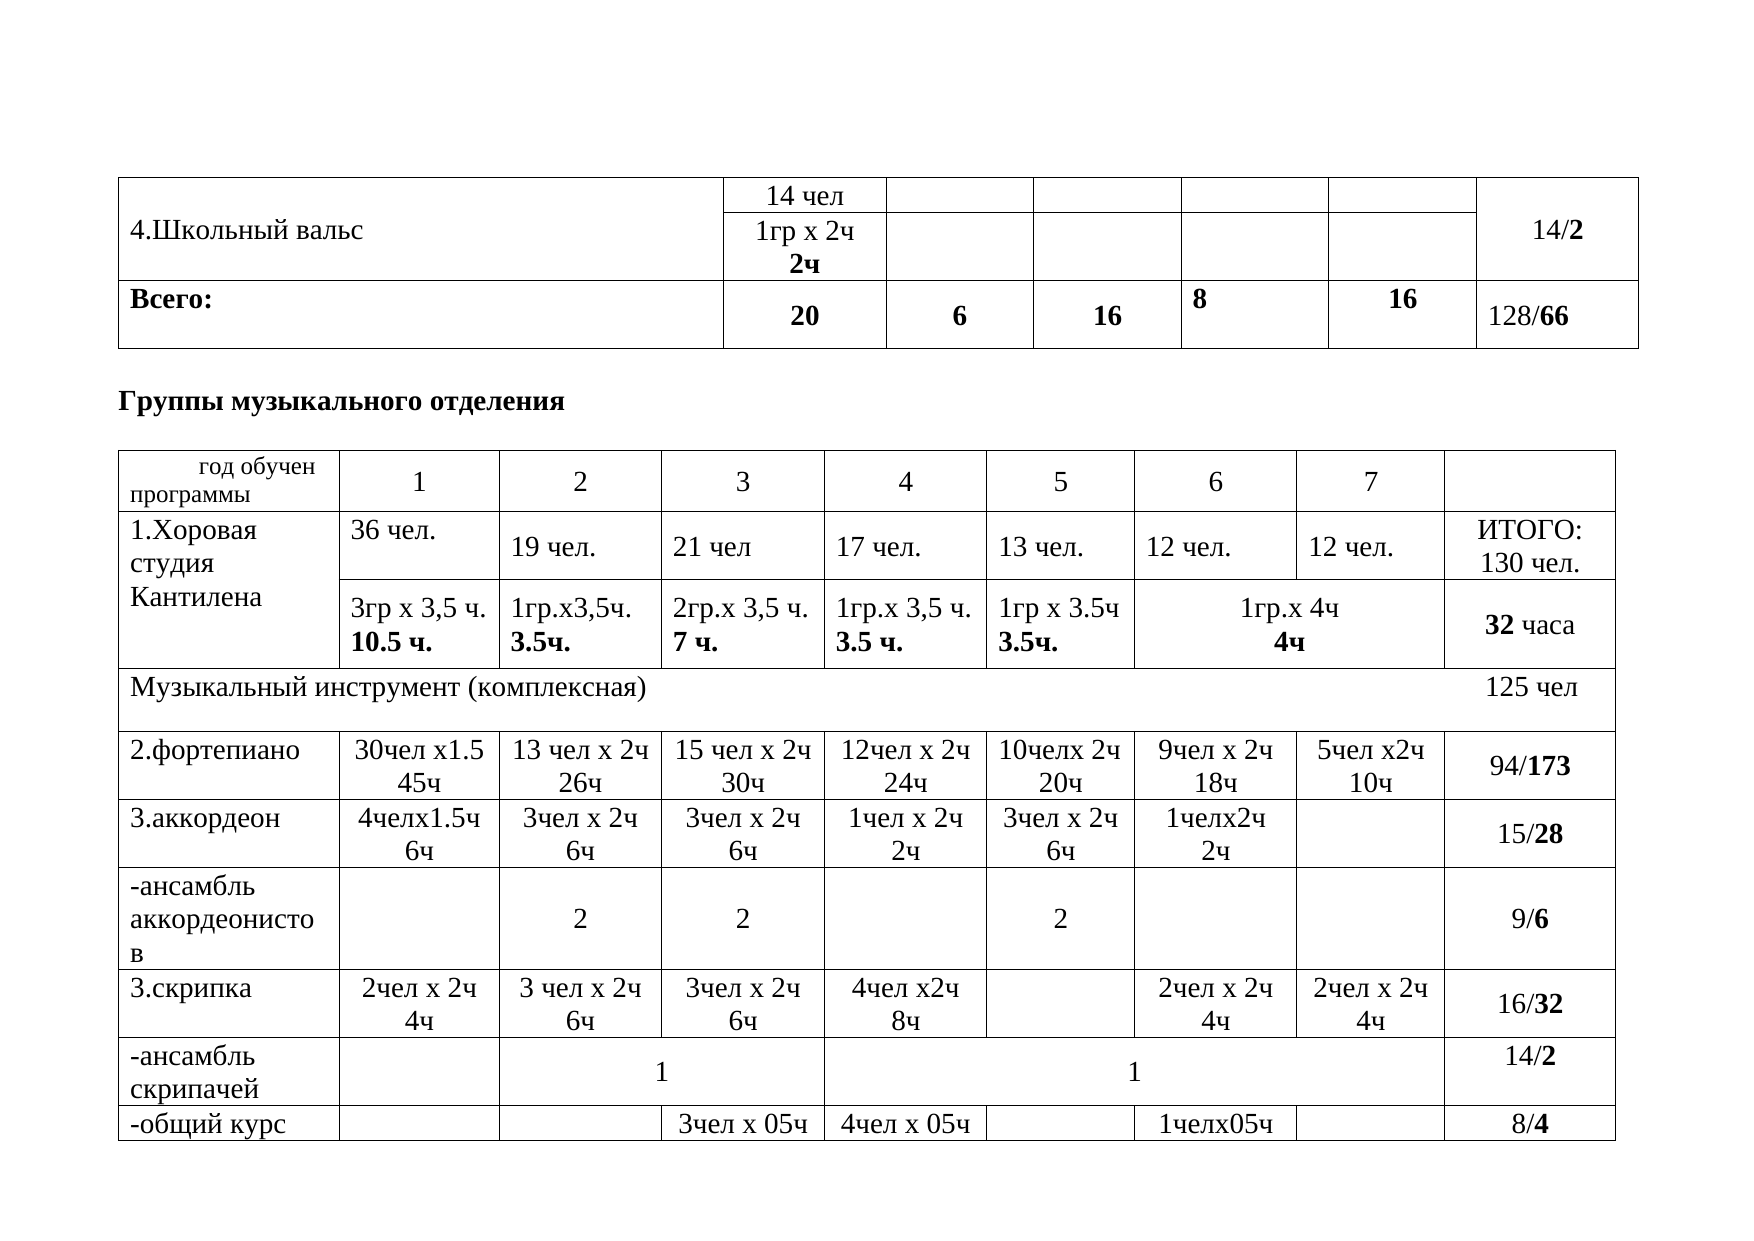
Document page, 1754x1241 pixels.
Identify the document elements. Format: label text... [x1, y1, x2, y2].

table_cell 1гр х 3.5ч 3.5ч. [987, 580, 1134, 668]
table_cell [1182, 213, 1328, 280]
table_cell 15 чел х 2ч 30ч [662, 732, 824, 799]
table_cell 4чел х2ч 8ч [825, 970, 986, 1037]
table_cell [340, 1106, 499, 1139]
table_cell 1челх2ч 2ч [1135, 800, 1296, 867]
table_cell 16 [1329, 281, 1476, 348]
table_cell 14/2 [1477, 178, 1638, 280]
table_cell 2чел х 2ч 4ч [1135, 970, 1296, 1037]
table_header 3 [662, 451, 824, 511]
table_header [1445, 451, 1615, 511]
table_cell [1297, 868, 1444, 969]
table_cell 3чел х 2ч 6ч [500, 800, 661, 867]
table_cell [825, 868, 986, 969]
table_cell [500, 1106, 661, 1139]
table_cell 1гр.х 3,5 ч. 3.5 ч. [825, 580, 986, 668]
table_header 7 [1297, 451, 1444, 511]
table_cell 9/6 [1445, 868, 1615, 969]
table_cell 5чел х2ч 10ч [1297, 732, 1444, 799]
table_cell -ансамбль аккордеонистов [119, 868, 339, 969]
table_cell [1182, 178, 1328, 212]
table_cell 3.скрипка [119, 970, 339, 1037]
table_cell 2 [500, 868, 661, 969]
table_cell [340, 868, 499, 969]
table_cell [1034, 213, 1181, 280]
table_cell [119, 1106, 339, 1139]
table_cell 4челх1.5ч 6ч [340, 800, 499, 867]
table_cell Всего: [119, 281, 723, 348]
table_cell 12чел х 2ч 24ч [825, 732, 986, 799]
table_cell [887, 213, 1033, 280]
table_cell 3чел х 2ч 6ч [662, 970, 824, 1037]
table_cell [987, 1106, 1134, 1139]
table_cell 8/4 [1445, 1106, 1615, 1139]
table_cell 16 [1034, 281, 1181, 348]
table_cell 2.фортепиано [119, 732, 339, 799]
table_cell [1034, 178, 1181, 212]
table_cell [1329, 213, 1476, 280]
table_cell 2чел х 2ч 4ч [340, 970, 499, 1037]
table_cell 3чел х 2ч 6ч [662, 800, 824, 867]
table_cell 32 часа [1445, 580, 1615, 668]
text Группы музыкального отделения [118, 383, 1636, 416]
table_cell 1 [500, 1038, 824, 1105]
table_cell 3.аккордеон [119, 800, 339, 867]
table_header 6 [1135, 451, 1296, 511]
table_cell [1329, 178, 1476, 212]
table_cell 17 чел. [825, 512, 986, 579]
table_cell 1.Хоровая студия Кантилена [119, 512, 339, 668]
table_cell 13 чел. [987, 512, 1134, 579]
table_cell 2 [987, 868, 1134, 969]
table_header год обучен программы [119, 451, 339, 511]
table_cell 1челх05ч 05ч [1135, 1106, 1296, 1139]
table_cell [887, 178, 1033, 212]
table_cell 2 [662, 868, 824, 969]
table_cell 10челх 2ч 20ч [987, 732, 1134, 799]
table_cell 1гр.х 4ч 4ч [1135, 580, 1444, 668]
table_cell 2чел х 2ч 4ч [1297, 970, 1444, 1037]
table_header 2 [500, 451, 661, 511]
table_cell [1297, 800, 1444, 867]
table_header 1 [340, 451, 499, 511]
table_cell 4чел х 05ч 2ч [825, 1106, 986, 1139]
table_cell 14/2 [1445, 1038, 1615, 1105]
table_cell 16/32 [1445, 970, 1615, 1037]
table_cell 9чел х 2ч 18ч [1135, 732, 1296, 799]
table_cell 1гр.х3,5ч. 3.5ч. [500, 580, 661, 668]
table_cell 19 чел. [500, 512, 661, 579]
table_cell 1чел х 2ч 2ч [825, 800, 986, 867]
table_cell 4.Школьный вальс [119, 178, 723, 280]
table_cell 30чел х1.5 45ч [340, 732, 499, 799]
table_cell 3 чел х 2ч 6ч [500, 970, 661, 1037]
table_cell 36 чел. [340, 512, 499, 579]
table_cell 14 чел [724, 178, 886, 212]
table_cell -ансамбль скрипачей [119, 1038, 339, 1105]
table_cell 12 чел. [1135, 512, 1296, 579]
table_cell 6 [887, 281, 1033, 348]
table_cell [1135, 868, 1296, 969]
table_cell 128/66 [1477, 281, 1638, 348]
table_cell ИТОГО: 130 чел. [1445, 512, 1615, 579]
table_header 5 [987, 451, 1134, 511]
table_cell 1гр х 2ч 2ч [724, 213, 886, 280]
table_cell 15/28 [1445, 800, 1615, 867]
table_cell 3чел х 2ч 6ч [987, 800, 1134, 867]
table_cell 1 [825, 1038, 1444, 1105]
table_cell 94/173 [1445, 732, 1615, 799]
table_cell 8 [1182, 281, 1328, 348]
table_cell 3чел х 05ч 1.5ч [662, 1106, 824, 1139]
table_cell 13 чел х 2ч 26ч [500, 732, 661, 799]
table_cell 12 чел. [1297, 512, 1444, 579]
table_header 4 [825, 451, 986, 511]
table_cell Музыкальный инструмент (комплексная) 125 чел [119, 669, 1615, 731]
table_cell [987, 970, 1134, 1037]
table_cell 21 чел [662, 512, 824, 579]
table_cell 2гр.х 3,5 ч. 7 ч. [662, 580, 824, 668]
table_cell 3гр х 3,5 ч. 10.5 ч. [340, 580, 499, 668]
table_cell [340, 1038, 499, 1105]
table_cell 20 [724, 281, 886, 348]
table_cell [1297, 1106, 1444, 1139]
